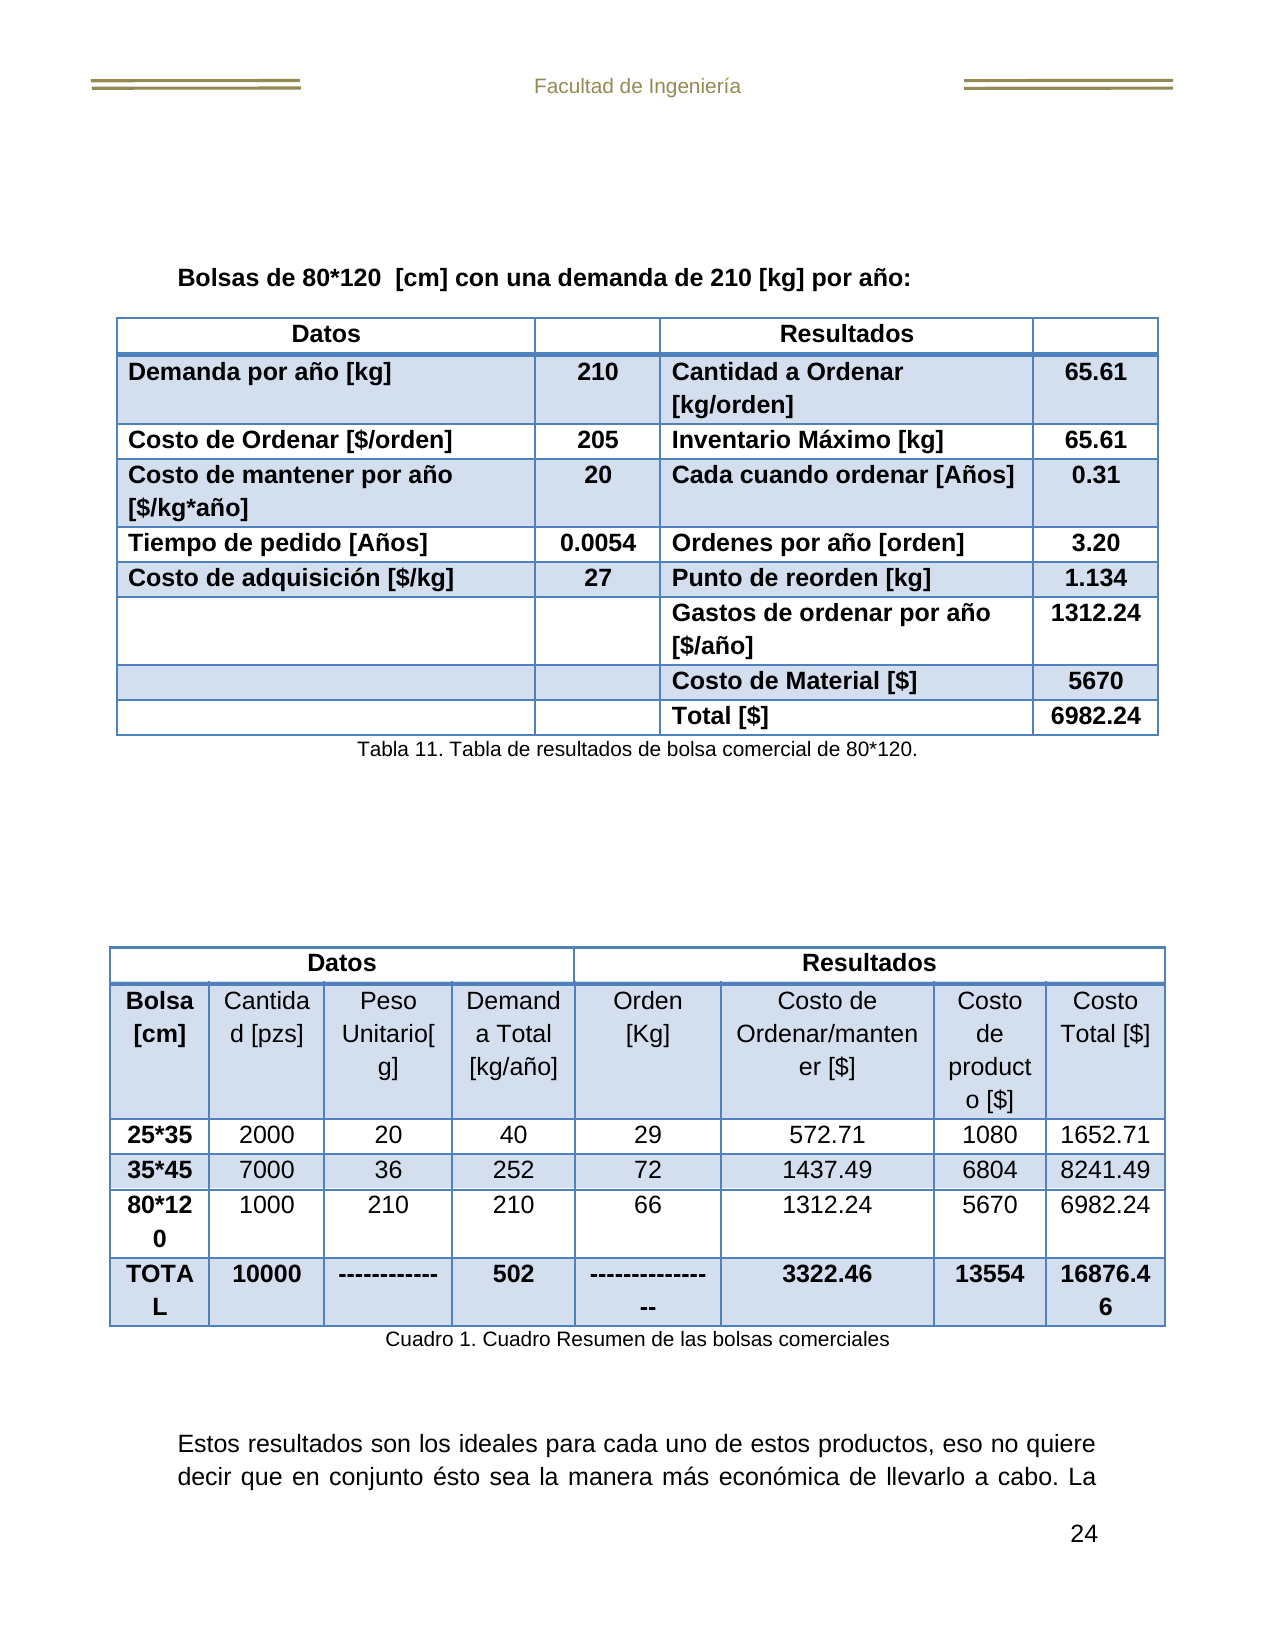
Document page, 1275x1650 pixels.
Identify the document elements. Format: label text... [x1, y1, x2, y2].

table_cell Total [$] [661, 701, 1032, 734]
table_cell 210 [536, 357, 659, 423]
table_cell 29 [576, 1120, 720, 1153]
table_cell [118, 666, 534, 699]
table_cell 36 [325, 1155, 451, 1188]
table_cell 65.61 [1034, 425, 1157, 458]
table_cell Bolsa [cm] [111, 986, 208, 1118]
table_cell 20 [536, 460, 659, 526]
table_cell [118, 701, 534, 734]
table_cell [536, 701, 659, 734]
table_header [1034, 319, 1157, 352]
table_cell 6982.24 [1034, 701, 1157, 734]
table_cell 572.71 [722, 1120, 933, 1153]
table_cell 0.0054 [536, 528, 659, 561]
table_cell Costo de adquisición [$/kg] [118, 563, 534, 596]
table_cell 2000 [210, 1120, 323, 1153]
table_cell 6982.24 [1047, 1191, 1164, 1257]
table_cell 20 [325, 1120, 451, 1153]
table_cell ---------------- [576, 1259, 720, 1325]
table_cell 1312.24 [1034, 598, 1157, 664]
table_cell 25*35 [111, 1120, 208, 1153]
table_cell 3.20 [1034, 528, 1157, 561]
table_cell 72 [576, 1155, 720, 1188]
table_cell Orden [Kg] [576, 986, 720, 1118]
table_cell Costo Total [$] [1047, 986, 1164, 1118]
table_cell 1437.49 [722, 1155, 933, 1188]
table_cell ------------ [325, 1259, 451, 1325]
table_cell Cada cuando ordenar [Años] [661, 460, 1032, 526]
table_cell 0.31 [1034, 460, 1157, 526]
table_cell 205 [536, 425, 659, 458]
table_cell 1000 [210, 1191, 323, 1257]
table_cell Cantidad [pzs] [210, 986, 323, 1118]
table_cell Punto de reorden [kg] [661, 563, 1032, 596]
table_header Resultados [661, 319, 1032, 352]
table_cell Ordenes por año [orden] [661, 528, 1032, 561]
table_cell 6804 [935, 1155, 1045, 1188]
table_cell 40 [453, 1120, 574, 1153]
table_cell 210 [325, 1191, 451, 1257]
table_cell 8241.49 [1047, 1155, 1164, 1188]
table_cell Costo de Material [$] [661, 666, 1032, 699]
table_header Datos [118, 319, 534, 352]
table_cell 1652.71 [1047, 1120, 1164, 1153]
table_cell 13554 [935, 1259, 1045, 1325]
table_cell 1.134 [1034, 563, 1157, 596]
table_cell 66 [576, 1191, 720, 1257]
table_cell Peso Unitario[g] [325, 986, 451, 1118]
table_cell Demanda por año [kg] [118, 357, 534, 423]
table_cell Costo de producto [$] [935, 986, 1045, 1118]
text Cuadro 1. Cuadro Resumen de las bolsas comerciales [177, 1327, 1098, 1351]
table_cell 1312.24 [722, 1191, 933, 1257]
table_cell Inventario Máximo [kg] [661, 425, 1032, 458]
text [177, 1429, 1098, 1491]
table_cell 80*120 [111, 1191, 208, 1257]
table_cell Costo de Ordenar/mantener [$] [722, 986, 933, 1118]
table_cell 65.61 [1034, 357, 1157, 423]
table_cell 5670 [935, 1191, 1045, 1257]
table_cell Tiempo de pedido [Años] [118, 528, 534, 561]
table_cell 16876.46 [1047, 1259, 1164, 1325]
table_cell 3322.46 [722, 1259, 933, 1325]
table_cell Demanda Total [kg/año] [453, 986, 574, 1118]
table_header [536, 319, 659, 352]
table_cell 1080 [935, 1120, 1045, 1153]
table_cell [536, 598, 659, 664]
table_header Datos [111, 949, 573, 981]
table_cell Cantidad a Ordenar [kg/orden] [661, 357, 1032, 423]
table_cell [536, 666, 659, 699]
table_cell 10000 [210, 1259, 323, 1325]
table_cell 27 [536, 563, 659, 596]
table_cell 252 [453, 1155, 574, 1188]
table_cell 7000 [210, 1155, 323, 1188]
table_cell 5670 [1034, 666, 1157, 699]
text Tabla 11. Tabla de resultados de bolsa comercial de 80*120. [177, 736, 1098, 760]
table_cell Costo de Ordenar [$/orden] [118, 425, 534, 458]
table_cell Costo de mantener por año [$/kg*año] [118, 460, 534, 526]
table_cell 210 [453, 1191, 574, 1257]
table_cell TOTAL [111, 1259, 208, 1325]
table_cell 35*45 [111, 1155, 208, 1188]
table_cell Gastos de ordenar por año [$/año] [661, 598, 1032, 664]
text Bolsas de 80*120 [cm] con una demanda de 210 [kg] por año: [177, 263, 1098, 292]
table_cell [118, 598, 534, 664]
table_cell 502 [453, 1259, 574, 1325]
table_header Resultados [575, 949, 1164, 981]
